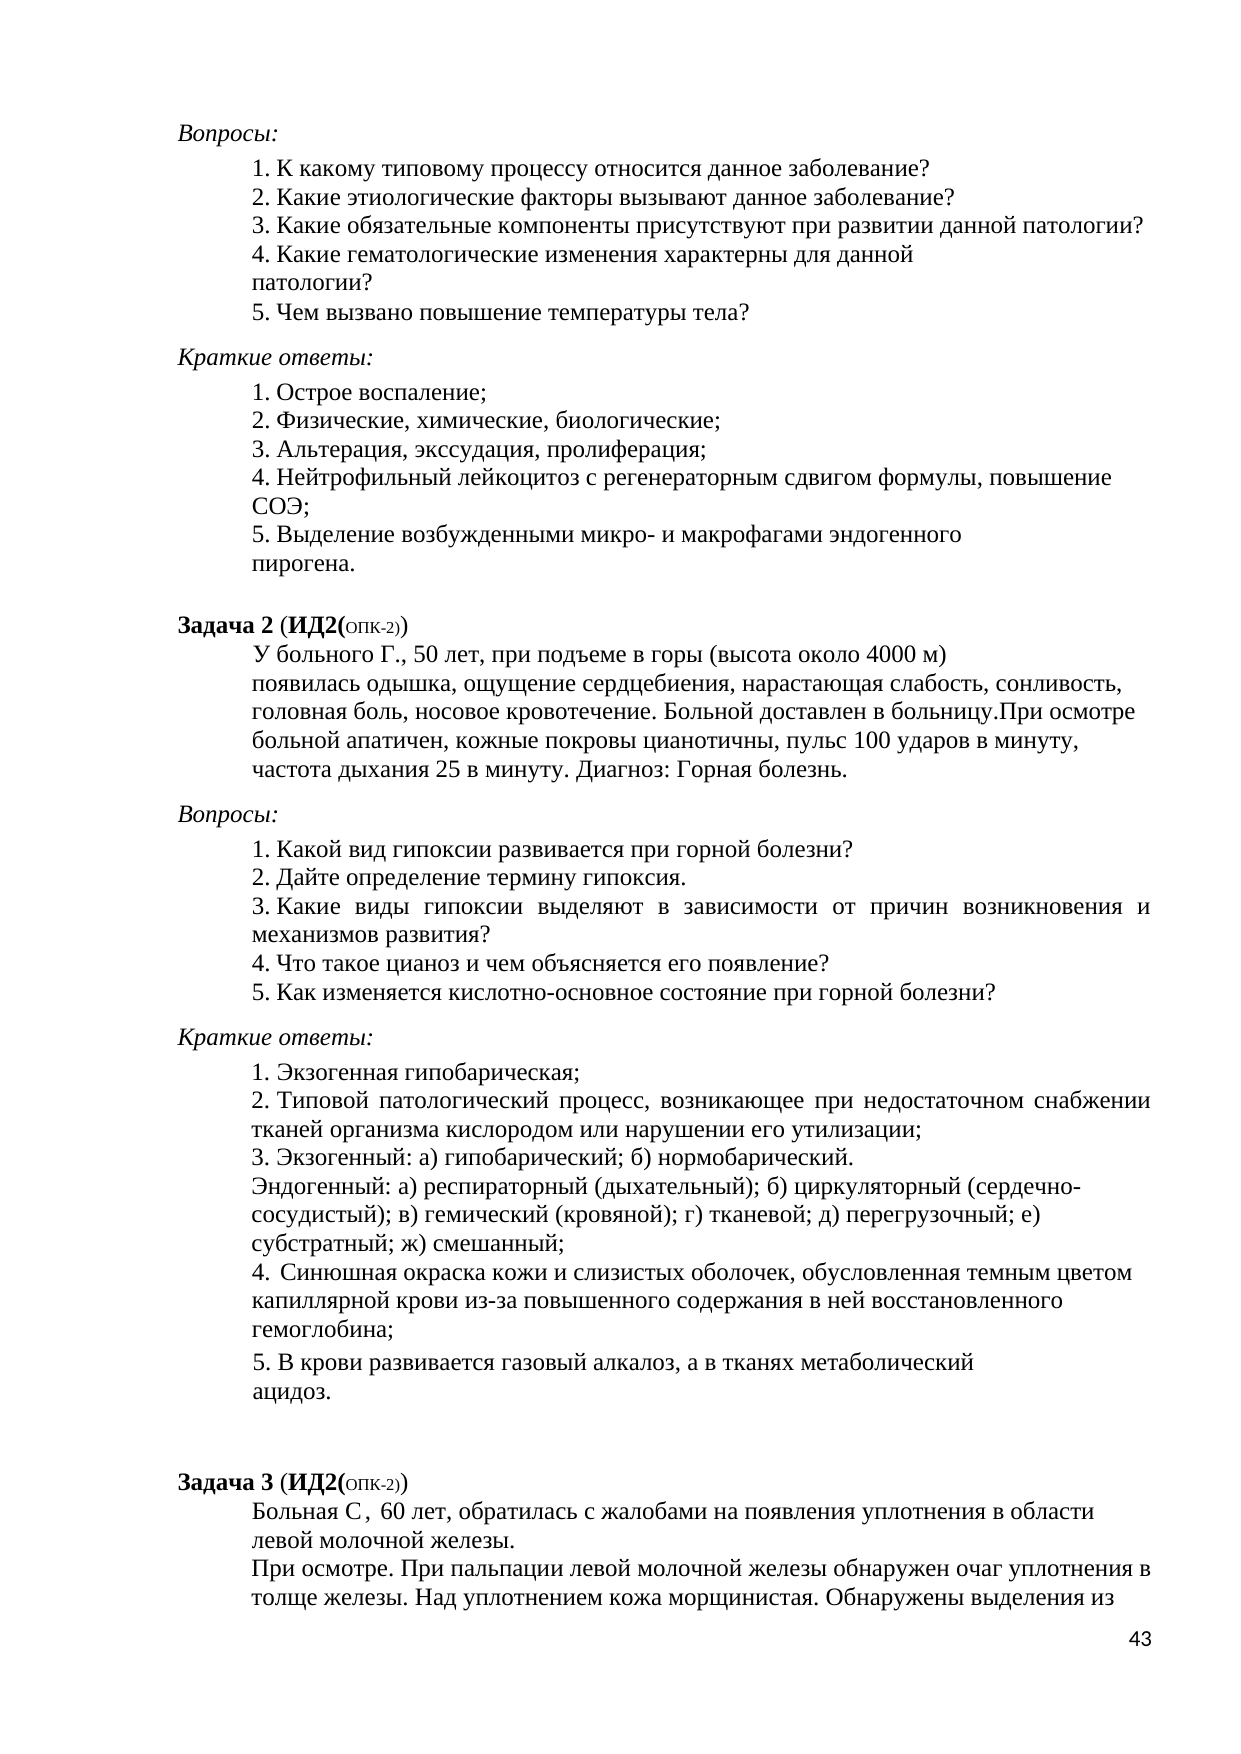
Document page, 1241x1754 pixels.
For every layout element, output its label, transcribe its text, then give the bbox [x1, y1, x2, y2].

list Какие обязательные компоненты присутствуют при развитии данной патологии? [252, 211, 1152, 239]
list Дайте определение термину гипоксия. [252, 863, 1152, 891]
list Какие гематологические изменения характерны для данной патологии? [252, 239, 922, 297]
list Экзогенная гипобарическая; [251, 1057, 1152, 1086]
text Задача 2 (ИД2(ОПК-2)) [177, 610, 1152, 639]
list К какому типовому процессу относится данное заболевание? [252, 154, 1152, 182]
list Как изменяется кислотно-основное состояние при горной болезни? [252, 977, 1152, 1006]
text Вопросы: [177, 799, 1152, 828]
text Вопросы: [177, 118, 1152, 147]
list Какие этиологические факторы вызывают данное заболевание? [252, 182, 1152, 211]
text 5. В крови развивается газовый алкалоз, а в тканях метаболический ацидоз. [252, 1348, 1014, 1406]
list Физические, химические, биологические; [252, 406, 1152, 434]
text Задача 3 (ИД2(ОПК-2)) [177, 1467, 1152, 1496]
list Типовой патологический процесс, возникающее при недостаточном снабжении тканей организма кислородом или нарушении его утилизации; [251, 1086, 1152, 1143]
text 3. Экзогенный: а) гипобарический; б) нормобарический. [251, 1143, 1152, 1171]
list Какой вид гипоксии развивается при горной болезни? [252, 834, 1152, 863]
list Что такое цианоз и чем объясняется его появление? [252, 948, 1152, 977]
text Краткие ответы: [177, 1022, 1152, 1051]
text У больного Г., 50 лет, при подъеме в горы (высота около 4000 м) [177, 639, 1152, 668]
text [251, 1554, 1152, 1611]
list Выделение возбужденными микро- и макрофагами эндогенного пирогена. [252, 520, 968, 577]
list Нейтрофильный лейкоцитоз с регенераторным сдвигом формулы, повышение СОЭ; [252, 463, 1152, 520]
text Краткие ответы: [177, 342, 1152, 370]
text Больная С, 60 лет, обратилась с жалобами на появления уплотнения в области левой молочной железы. [252, 1496, 1152, 1554]
text появилась одышка, ощущение сердцебиения, нарастающая слабость, сонливость, головная боль, носовое кровотечение. Больной доставлен в больницу.При осмотре больной апатичен, кожные покровы цианотичны, пульс 100 ударов в минуту, частота дыхания 25 в минуту. Диагноз: Горная болезнь. [252, 668, 1152, 783]
text 4. Синюшная окраска кожи и слизистых оболочек, обусловленная темным цветом капиллярной крови из-за повышенного содержания в ней восстановленного гемоглобина; [252, 1257, 1152, 1343]
list Острое воспаление; [252, 377, 1152, 406]
list Альтерация, экссудация, пролиферация; [252, 434, 1152, 463]
list Чем вызвано повышение температуры тела? [252, 297, 1152, 326]
list Какие виды гипоксии выделяют в зависимости от причин возникновения и механизмов развития? [252, 891, 1152, 948]
text Эндогенный: а) респираторный (дыхательный); б) циркуляторный (сердечно-сосудистый); в) гемический (кровяной); г) тканевой; д) перегрузочный; е) субстратный; ж) смешанный; [251, 1171, 1152, 1257]
